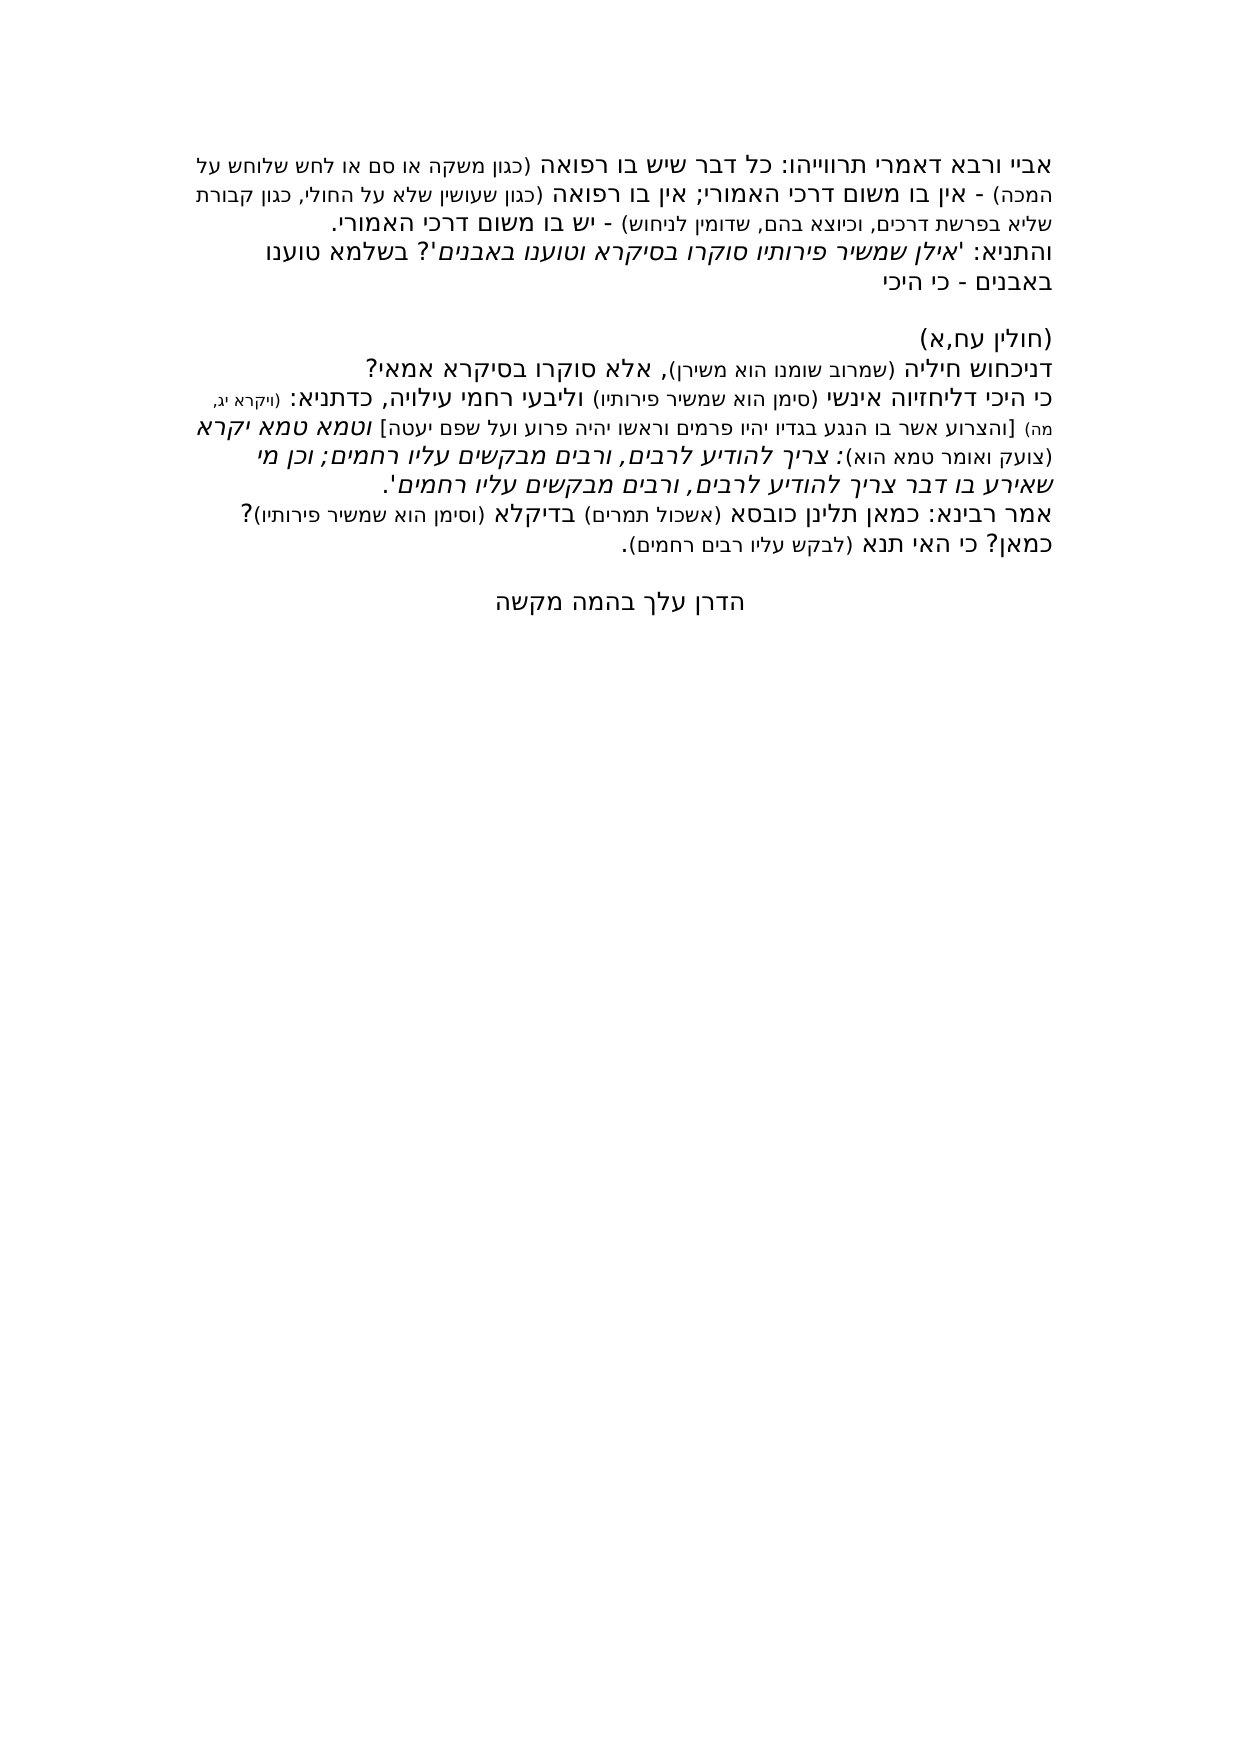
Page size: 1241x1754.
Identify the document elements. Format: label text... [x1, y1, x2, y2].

text (חולין עח,א) [187, 324, 1053, 354]
text כי היכי דליחזיוה אינשי (סימן הוא שמשיר פירותיו) וליבעי רחמי עילויה, כדתניא: (ויקרא יג,מה) [והצרוע אשר בו הנגע בגדיו יהיו פרמים וראשו יהיה פרוע ועל שפם יעטה] וטמא טמא יקרא (צועק ואומר טמא הוא): צריך להודיע לרבים, ורבים מבקשים עליו רחמים; וכן מי שאירע בו דבר צריך להודיע לרבים, ורבים מבקשים עליו רחמים'. [187, 383, 1053, 499]
text אביי ורבא דאמרי תרווייהו: כל דבר שיש בו רפואה (כגון משקה או סם או לחש שלוחש על המכה) - אין בו משום דרכי האמורי; אין בו רפואה (כגון שעושין שלא על החולי, כגון קבורת שליא בפרשת דרכים, וכיוצא בהם, שדומין לניחוש) - יש בו משום דרכי האמורי. [187, 150, 1053, 237]
text אמר רבינא: כמאן תלינן כובסא (אשכול תמרים) בדיקלא (וסימן הוא שמשיר פירותיו)? כמאן? כי האי תנא (לבקש עליו רבים רחמים). [187, 499, 1053, 558]
text הדרן עלך בהמה מקשה [187, 587, 1053, 616]
text דניכחוש חיליה (שמרוב שומנו הוא משירן), אלא סוקרו בסיקרא אמאי? [187, 354, 1053, 383]
text והתניא: 'אילן שמשיר פירותיו סוקרו בסיקרא וטוענו באבנים'? בשלמא טוענו באבנים - כי היכי [187, 237, 1053, 296]
